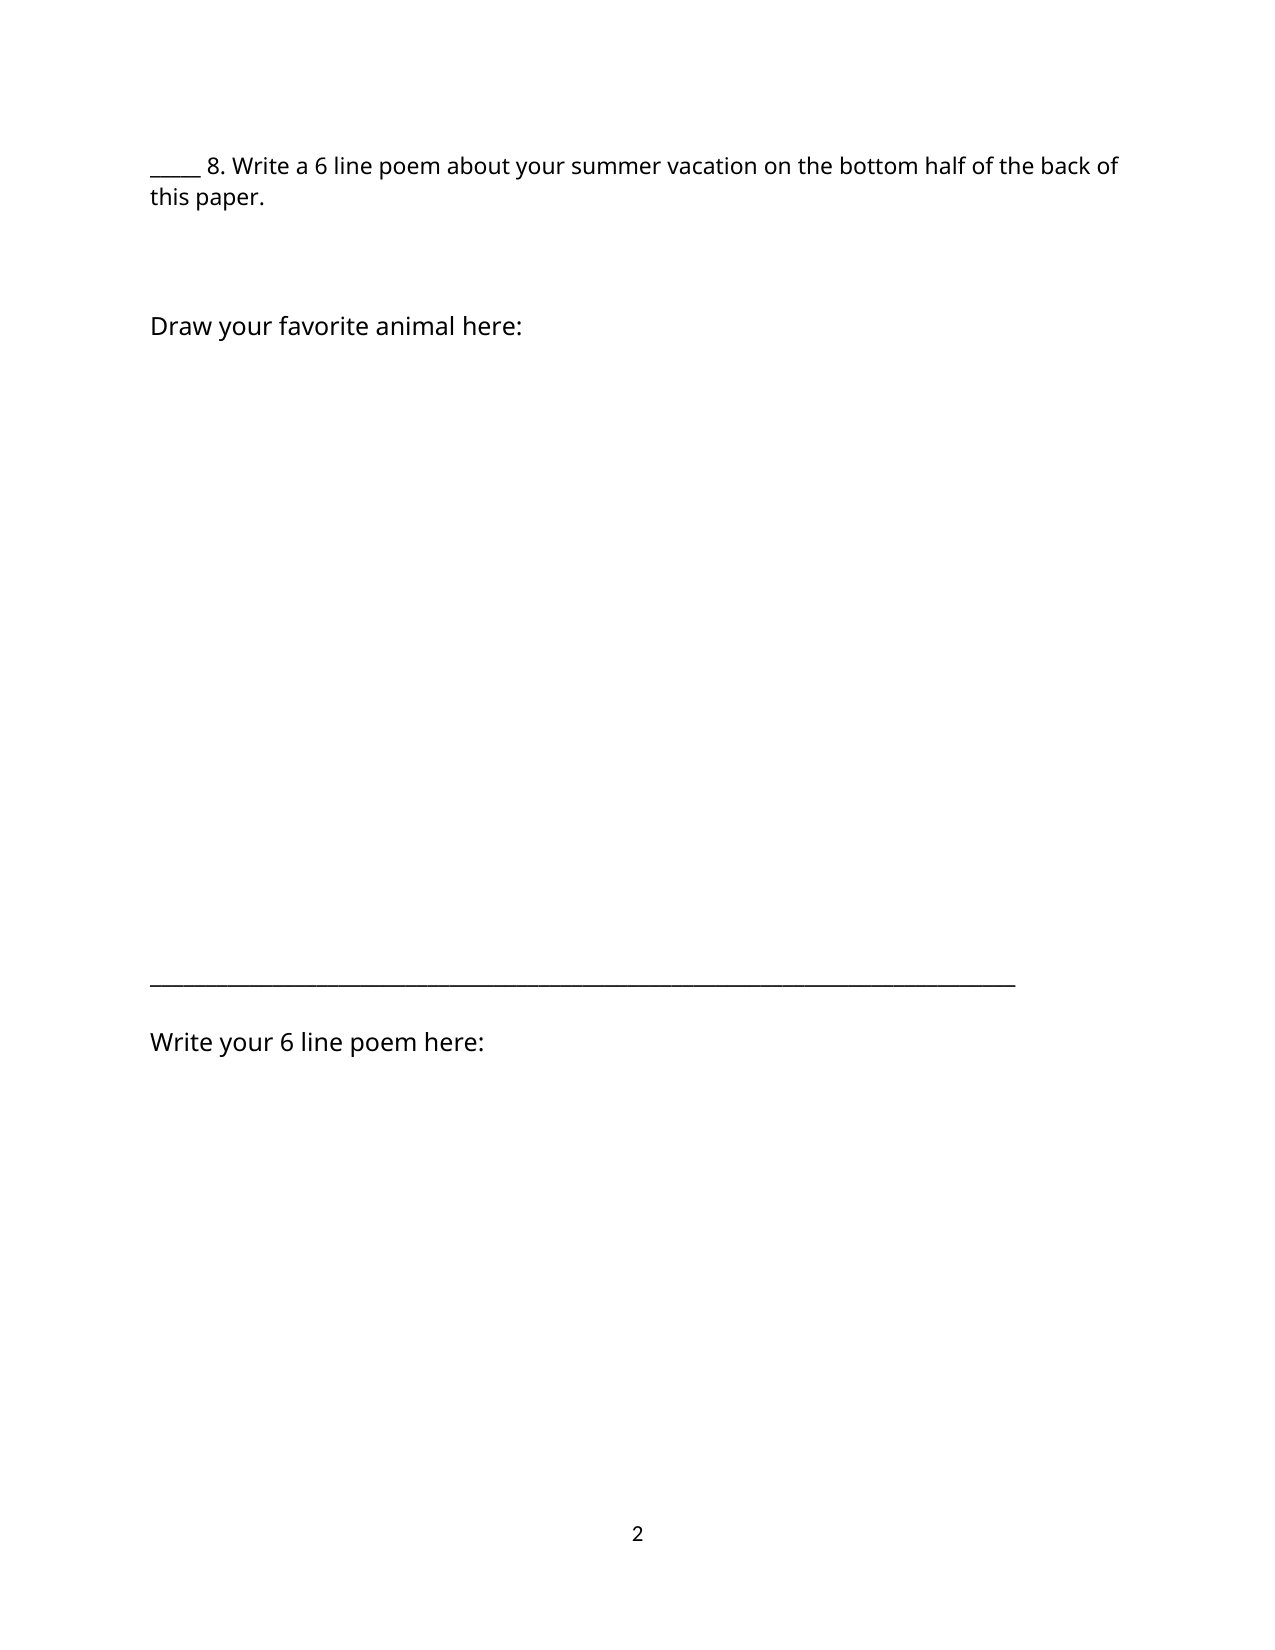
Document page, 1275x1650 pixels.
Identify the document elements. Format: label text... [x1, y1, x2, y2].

text Write your 6 line poem here: [150, 1024, 1125, 1058]
text ______________________________________________________________________________ [150, 956, 1125, 990]
text Draw your favorite animal here: [150, 309, 1125, 343]
text _____ 8. Write a 6 line poem about your summer vacation on the bottom half of the back of this paper. [150, 150, 1125, 212]
